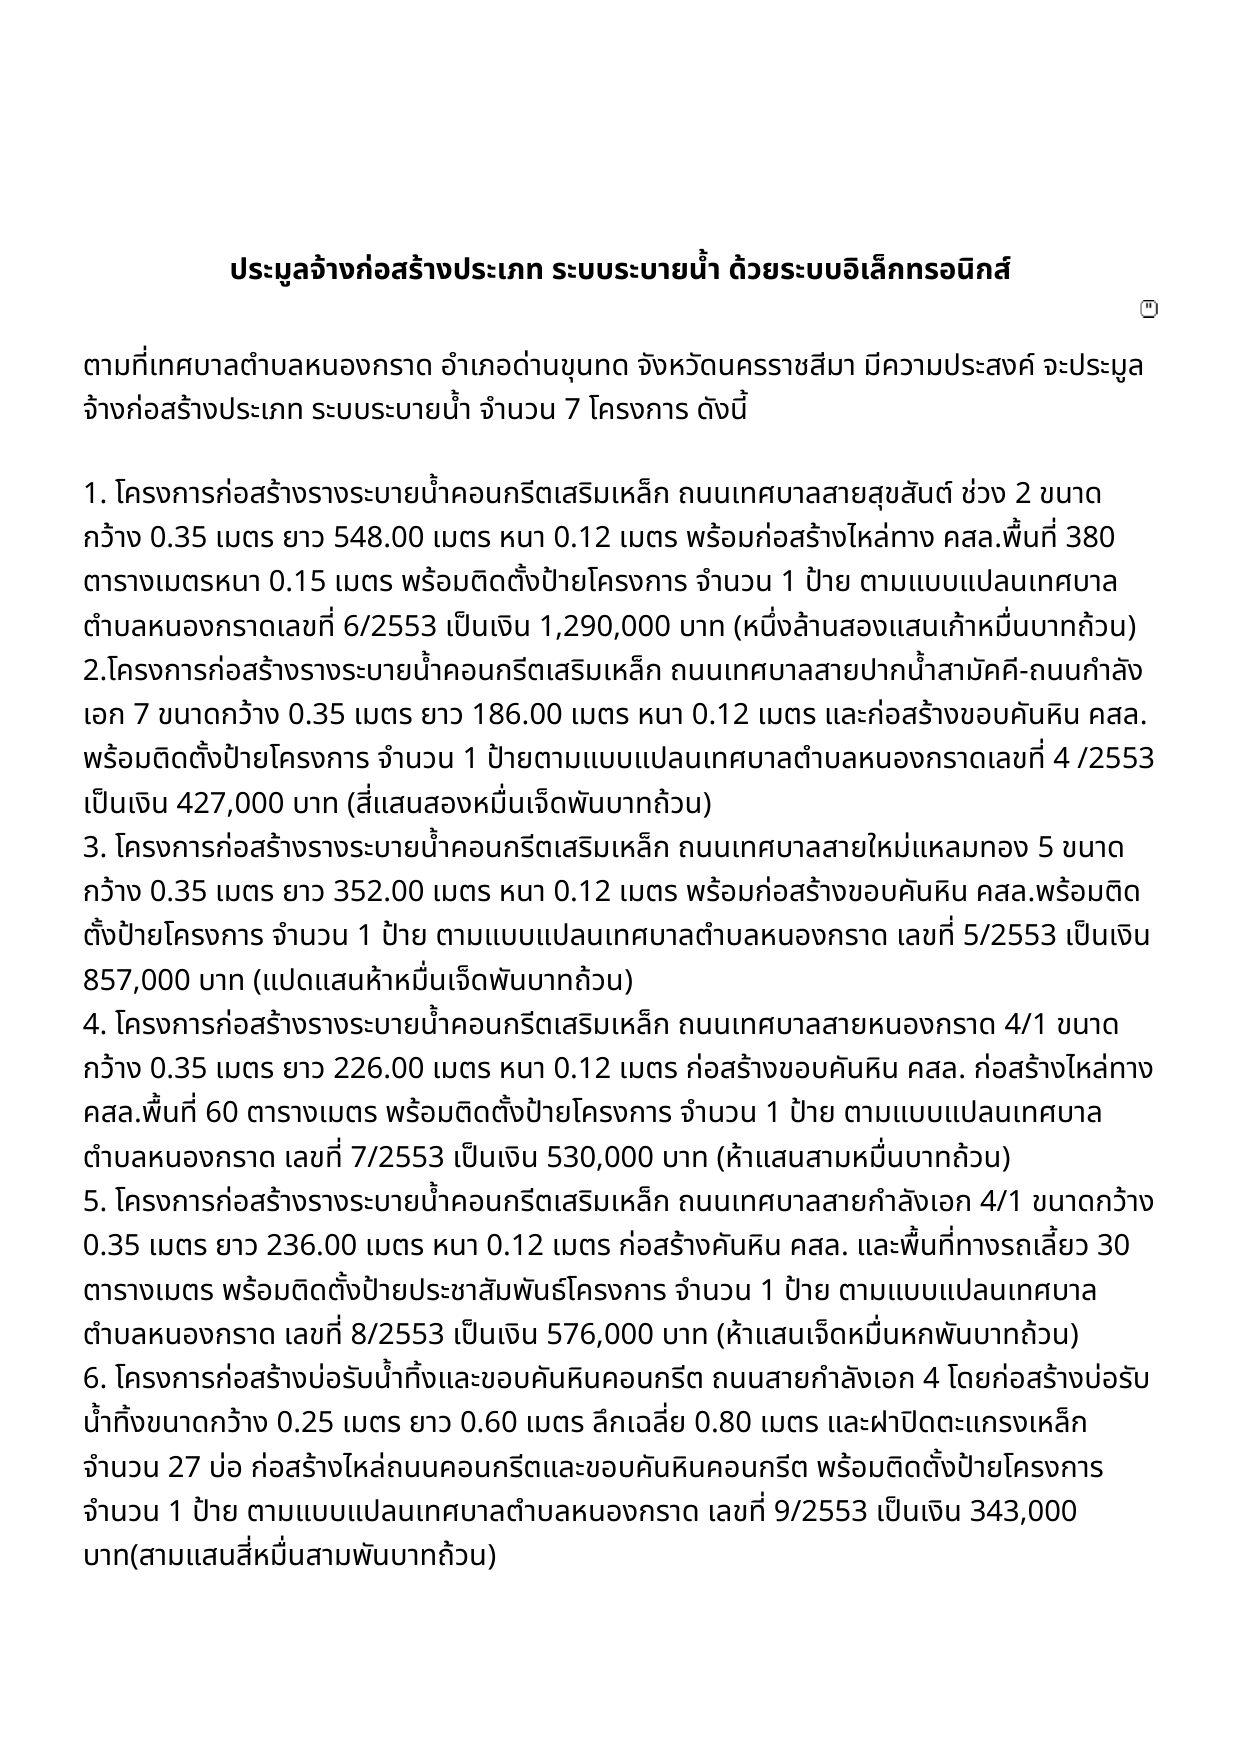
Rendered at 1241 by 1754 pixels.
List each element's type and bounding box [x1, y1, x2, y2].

picture [1140, 300, 1158, 318]
table_header [73, 247, 1167, 1588]
